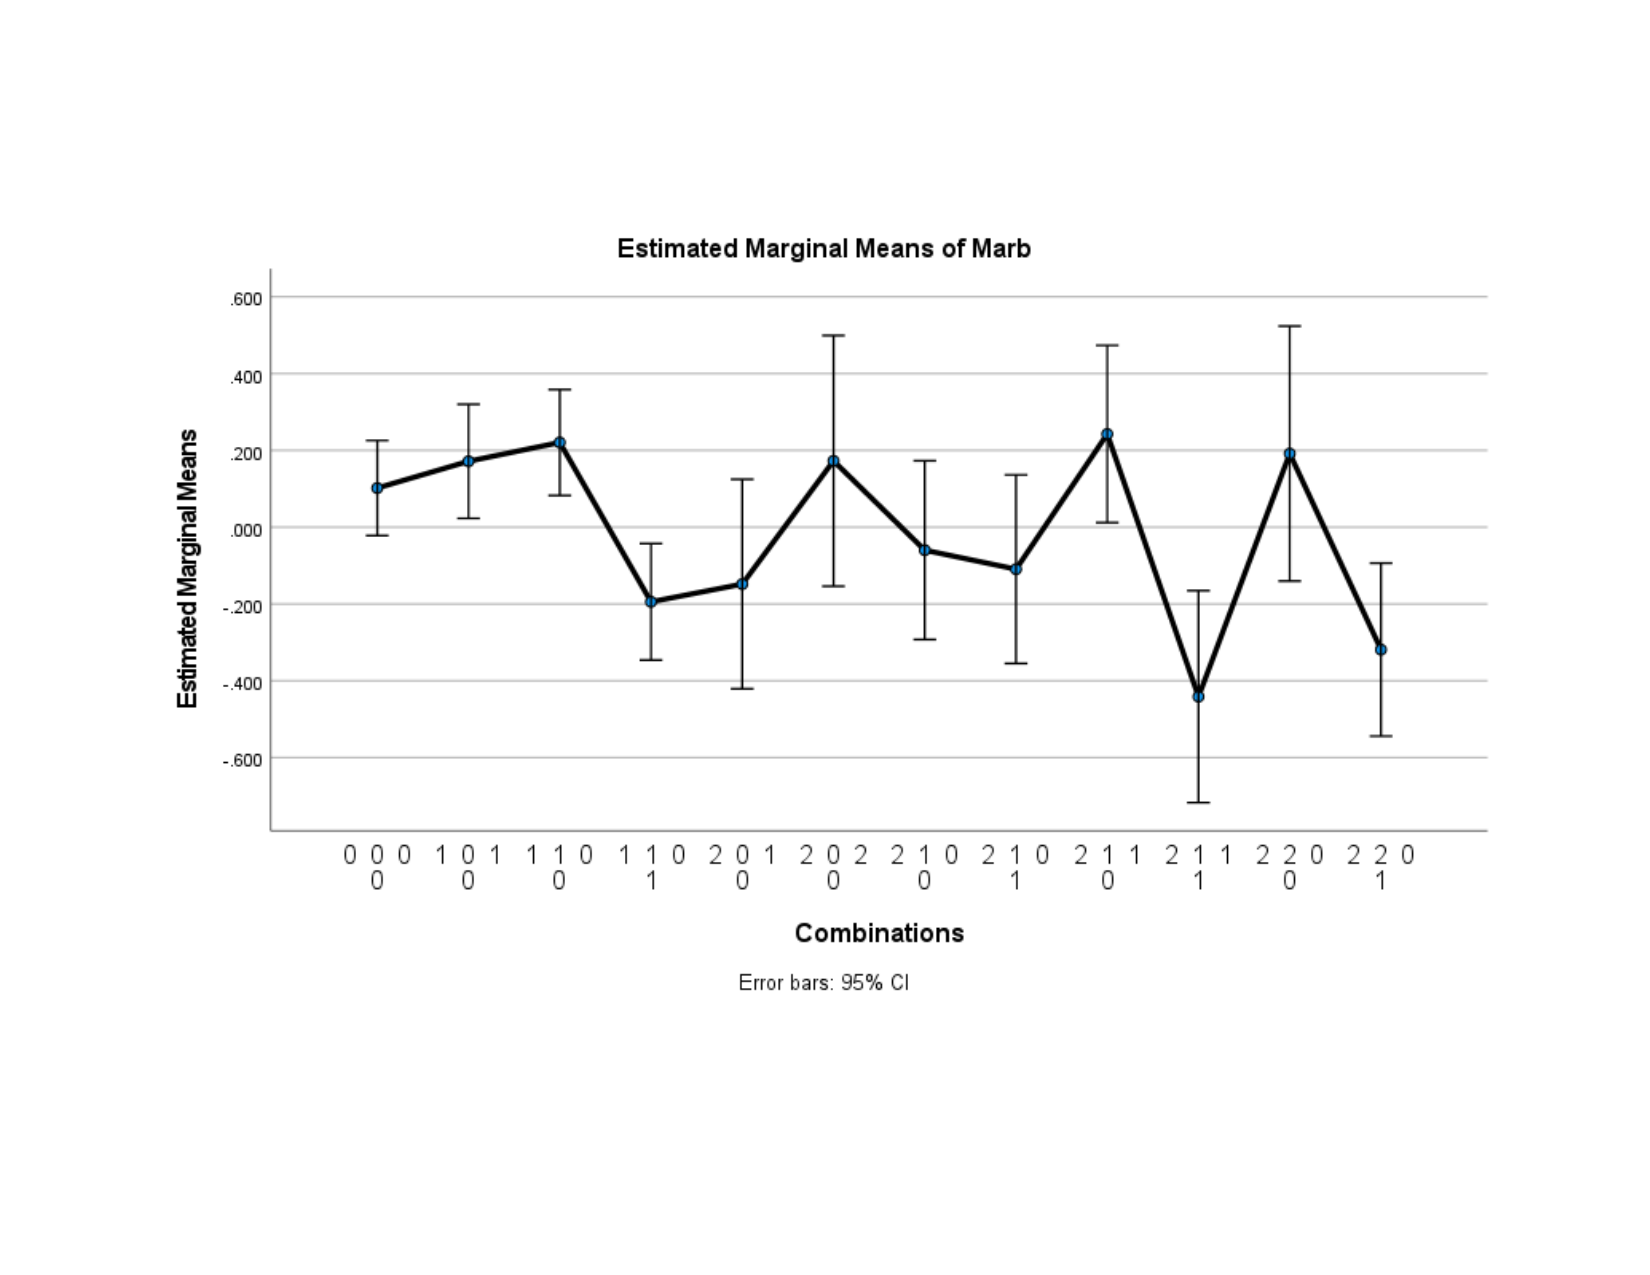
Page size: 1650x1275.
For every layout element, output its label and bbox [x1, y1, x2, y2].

picture [147, 213, 1503, 1011]
